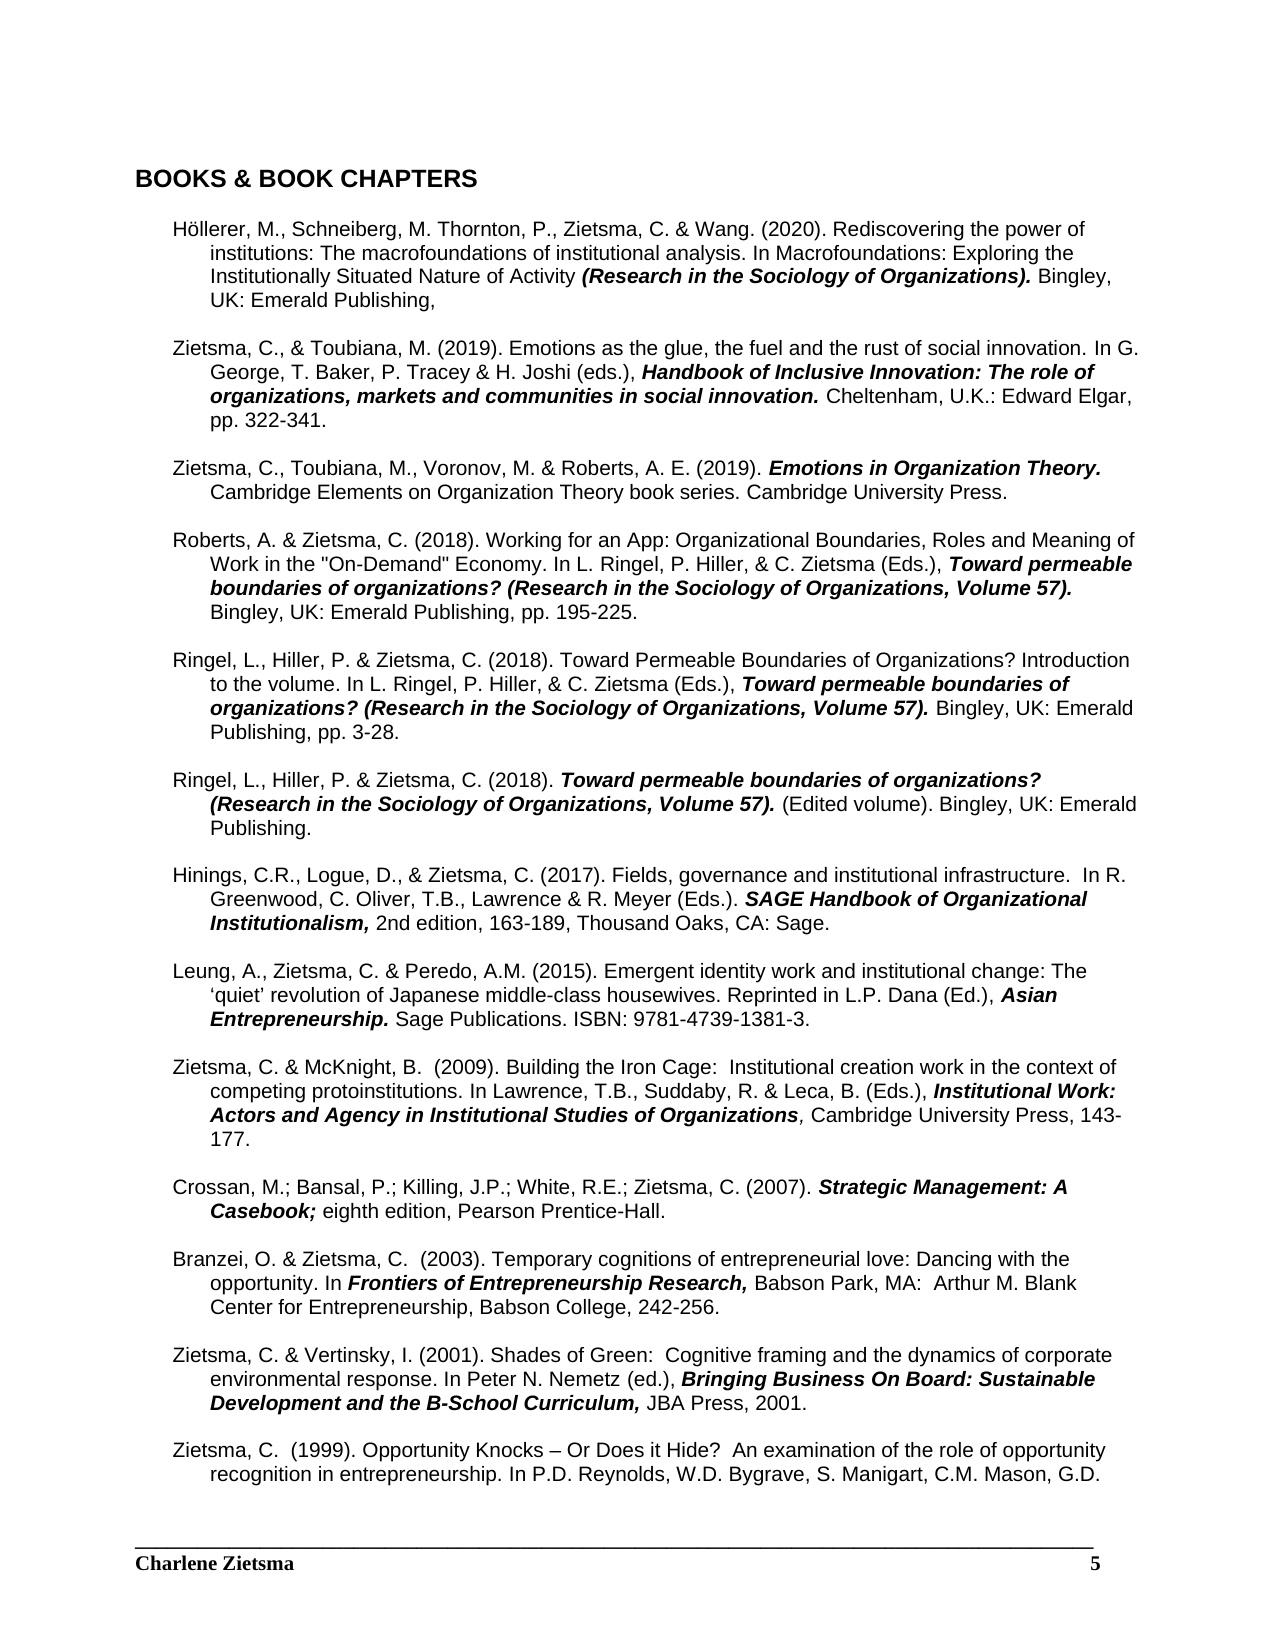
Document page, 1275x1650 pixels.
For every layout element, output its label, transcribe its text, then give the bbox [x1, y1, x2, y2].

text Crossan, M.; Bansal, P.; Killing, J.P.; White, R.E.; Zietsma, C. (2007). Strategic Management: A Casebook; eighth edition, Pearson Prentice-Hall. [172, 1175, 1140, 1223]
text Zietsma, C., Toubiana, M., Voronov, M. & Roberts, A. E. (2019). Emotions in Organization Theory. Cambridge Elements on Organization Theory book series. Cambridge University Press. [172, 456, 1140, 504]
text Leung, A., Zietsma, C. & Peredo, A.M. (2015). Emergent identity work and institutional change: The ‘quiet’ revolution of Japanese middle-class housewives. Reprinted in L.P. Dana (Ed.), Asian Entrepreneurship. Sage Publications. ISBN: 9781-4739-1381-3. [172, 959, 1140, 1031]
text Branzei, O. & Zietsma, C. (2003). Temporary cognitions of entrepreneurial love: Dancing with the opportunity. In Frontiers of Entrepreneurship Research, Babson Park, MA: Arthur M. Blank Center for Entrepreneurship, Babson College, 242-256. [172, 1247, 1140, 1318]
text Zietsma, C. & Vertinsky, I. (2001). Shades of Green: Cognitive framing and the dynamics of corporate environmental response. In Peter N. Nemetz (ed.), Bringing Business On Board: Sustainable Development and the B-School Curriculum, JBA Press, 2001. [172, 1342, 1140, 1414]
text Höllerer, M., Schneiberg, M. Thornton, P., Zietsma, C. & Wang. (2020). Rediscovering the power of institutions: The macrofoundations of institutional analysis. In Macrofoundations: Exploring the Institutionally Situated Nature of Activity (Research in the Sociology of Organizations). Bingley, UK: Emerald Publishing, [172, 216, 1140, 312]
text Ringel, L., Hiller, P. & Zietsma, C. (2018). Toward permeable boundaries of organizations? (Research in the Sociology of Organizations, Volume 57). (Edited volume). Bingley, UK: Emerald Publishing. [172, 767, 1140, 839]
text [172, 1438, 1140, 1486]
text Zietsma, C., & Toubiana, M. (2019). Emotions as the glue, the fuel and the rust of social innovation. In G. George, T. Baker, P. Tracey & H. Joshi (eds.), Handbook of Inclusive Innovation: The role of organizations, markets and communities in social innovation. Cheltenham, U.K.: Edward Elgar, pp. 322-341. [172, 336, 1140, 432]
text Zietsma, C. & McKnight, B. (2009). Building the Iron Cage: Institutional creation work in the context of competing protoinstitutions. In Lawrence, T.B., Suddaby, R. & Leca, B. (Eds.), Institutional Work: Actors and Agency in Institutional Studies of Organizations, Cambridge University Press, 143-177. [172, 1055, 1140, 1151]
text Ringel, L., Hiller, P. & Zietsma, C. (2018). Toward Permeable Boundaries of Organizations? Introduction to the volume. In L. Ringel, P. Hiller, & C. Zietsma (Eds.), Toward permeable boundaries of organizations? (Research in the Sociology of Organizations, Volume 57). Bingley, UK: Emerald Publishing, pp. 3-28. [172, 648, 1140, 743]
text Hinings, C.R., Logue, D., & Zietsma, C. (2017). Fields, governance and institutional infrastructure. In R. Greenwood, C. Oliver, T.B., Lawrence & R. Meyer (Eds.). SAGE Handbook of Organizational Institutionalism, 2nd edition, 163-189, Thousand Oaks, CA: Sage. [172, 863, 1140, 935]
text BOOKS & BOOK CHAPTERS [135, 164, 1140, 192]
text Roberts, A. & Zietsma, C. (2018). Working for an App: Organizational Boundaries, Roles and Meaning of Work in the "On-Demand" Economy. In L. Ringel, P. Hiller, & C. Zietsma (Eds.), Toward permeable boundaries of organizations? (Research in the Sociology of Organizations, Volume 57). Bingley, UK: Emerald Publishing, pp. 195-225. [172, 528, 1140, 624]
